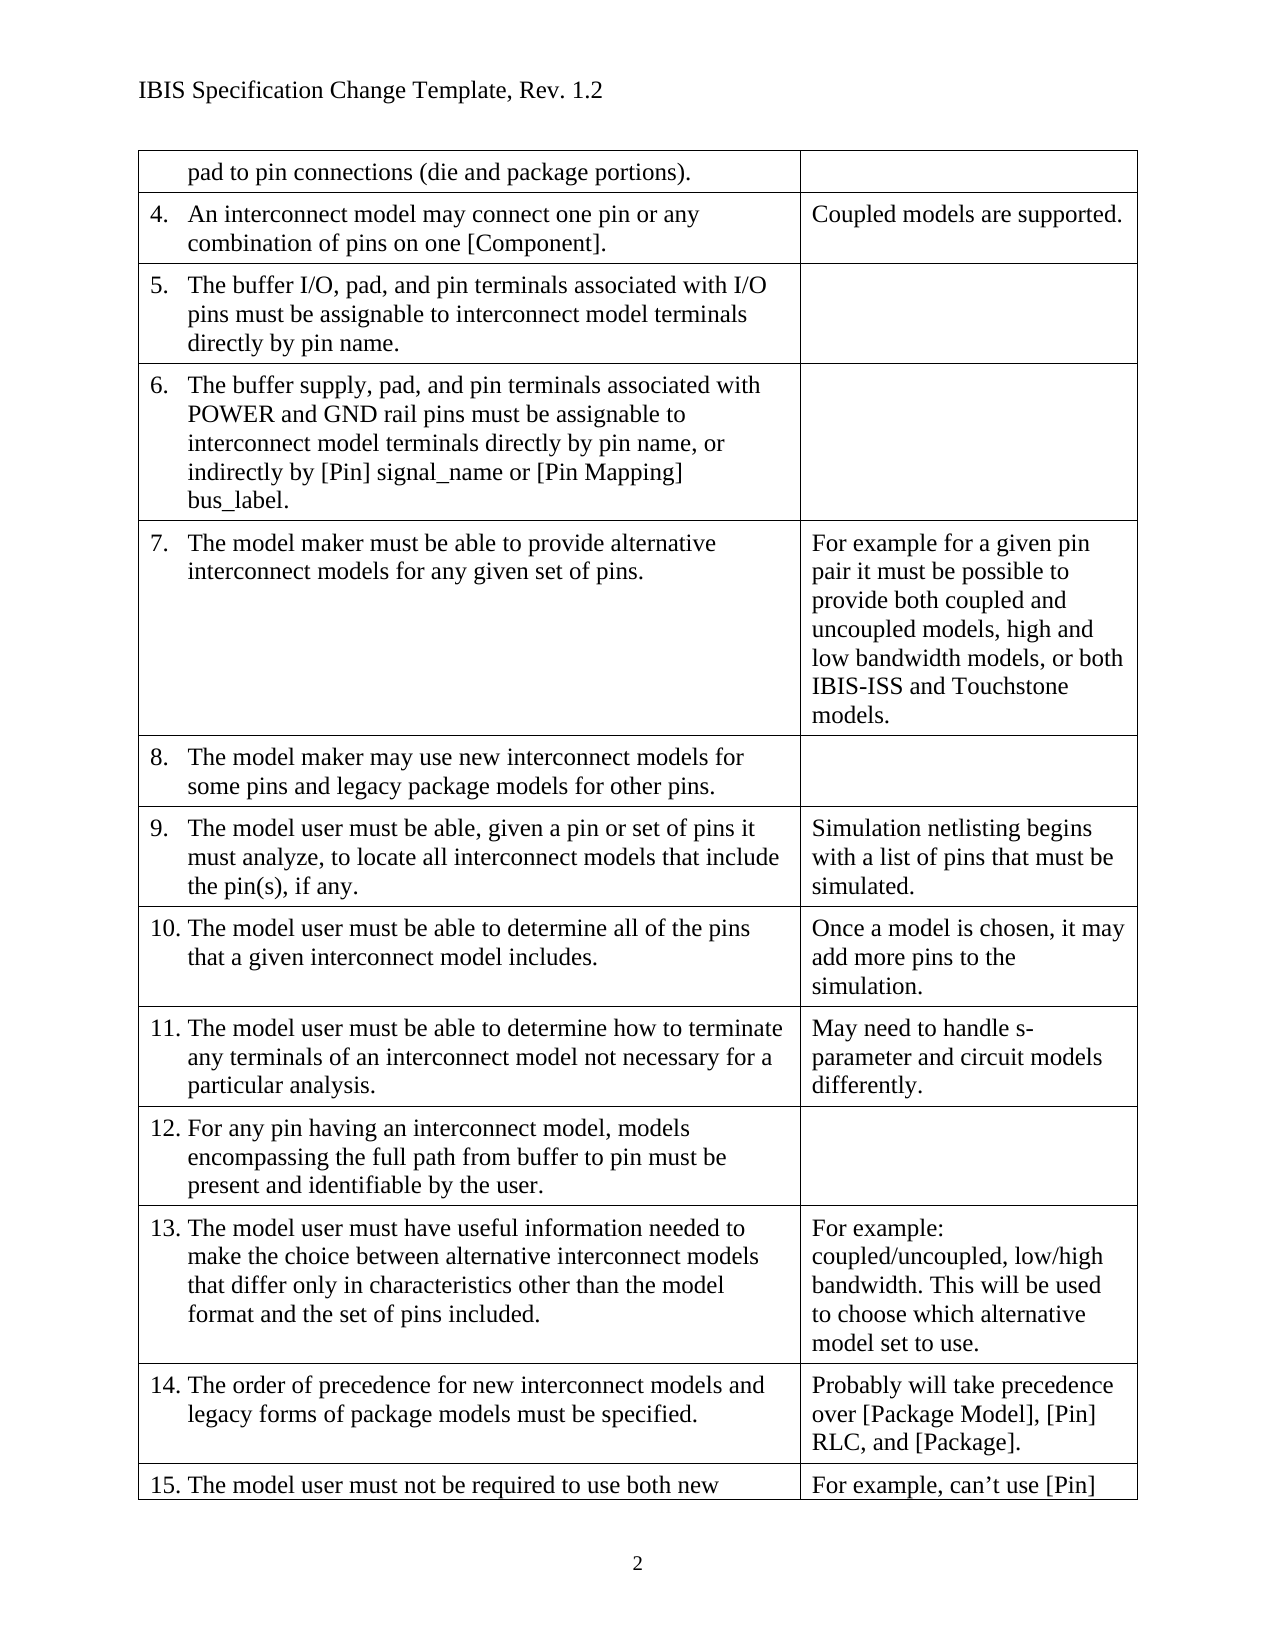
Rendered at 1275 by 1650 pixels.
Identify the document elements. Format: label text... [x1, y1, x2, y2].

table_cell Coupled models are supported. [801, 193, 1137, 263]
table_cell For example for a given pin pair it must be possible to provide both coupled and uncoupled models, high and low bandwidth models, or both IBIS-ISS and Touchstone models. [801, 521, 1137, 735]
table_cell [139, 1464, 800, 1498]
table_cell For example: coupled/uncoupled, low/high bandwidth. This will be used to choose which alternative model set to use. [801, 1206, 1137, 1363]
table_cell Probably will take precedence over [Package Model], [Pin] RLC, and [Package]. [801, 1364, 1137, 1462]
table_cell [801, 264, 1137, 363]
table_cell For any pin having an interconnect model, models encompassing the full path from buffer to pin must be present and identifiable by the user. [139, 1107, 800, 1205]
table_cell [801, 364, 1137, 520]
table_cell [801, 151, 1137, 192]
table_cell The model maker may use new interconnect models for some pins and legacy package models for other pins. [139, 736, 800, 806]
table_cell [801, 1107, 1137, 1205]
table_cell May need to handle s-parameter and circuit models differently. [801, 1007, 1137, 1106]
table_cell Once a model is chosen, it may add more pins to the simulation. [801, 907, 1137, 1006]
table_cell The model user must be able to determine all of the pins that a given interconnect model includes. [139, 907, 800, 1006]
table_cell The buffer supply, pad, and pin terminals associated with POWER and GND rail pins must be assignable to interconnect model terminals directly by pin name, or indirectly by [Pin] signal_name or [Pin Mapping] bus_label. [139, 364, 800, 520]
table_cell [139, 151, 800, 192]
table_cell Simulation netlisting begins with a list of pins that must be simulated. [801, 807, 1137, 906]
table_cell The model user must be able to determine how to terminate any terminals of an interconnect model not necessary for a particular analysis. [139, 1007, 800, 1106]
table_cell [801, 736, 1137, 806]
table_cell The buffer I/O, pad, and pin terminals associated with I/O pins must be assignable to interconnect model terminals directly by pin name. [139, 264, 800, 363]
table_cell The order of precedence for new interconnect models and legacy forms of package models must be specified. [139, 1364, 800, 1462]
table_cell The model user must be able, given a pin or set of pins it must analyze, to locate all interconnect models that include the pin(s), if any. [139, 807, 800, 906]
table_cell An interconnect model may connect one pin or any combination of pins on one [Component]. [139, 193, 800, 263]
table_cell The model user must have useful information needed to make the choice between alternative interconnect models that differ only in characteristics other than the model format and the set of pins included. [139, 1206, 800, 1363]
table_cell The model maker must be able to provide alternative interconnect models for any given set of pins. [139, 521, 800, 735]
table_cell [801, 1464, 1137, 1498]
